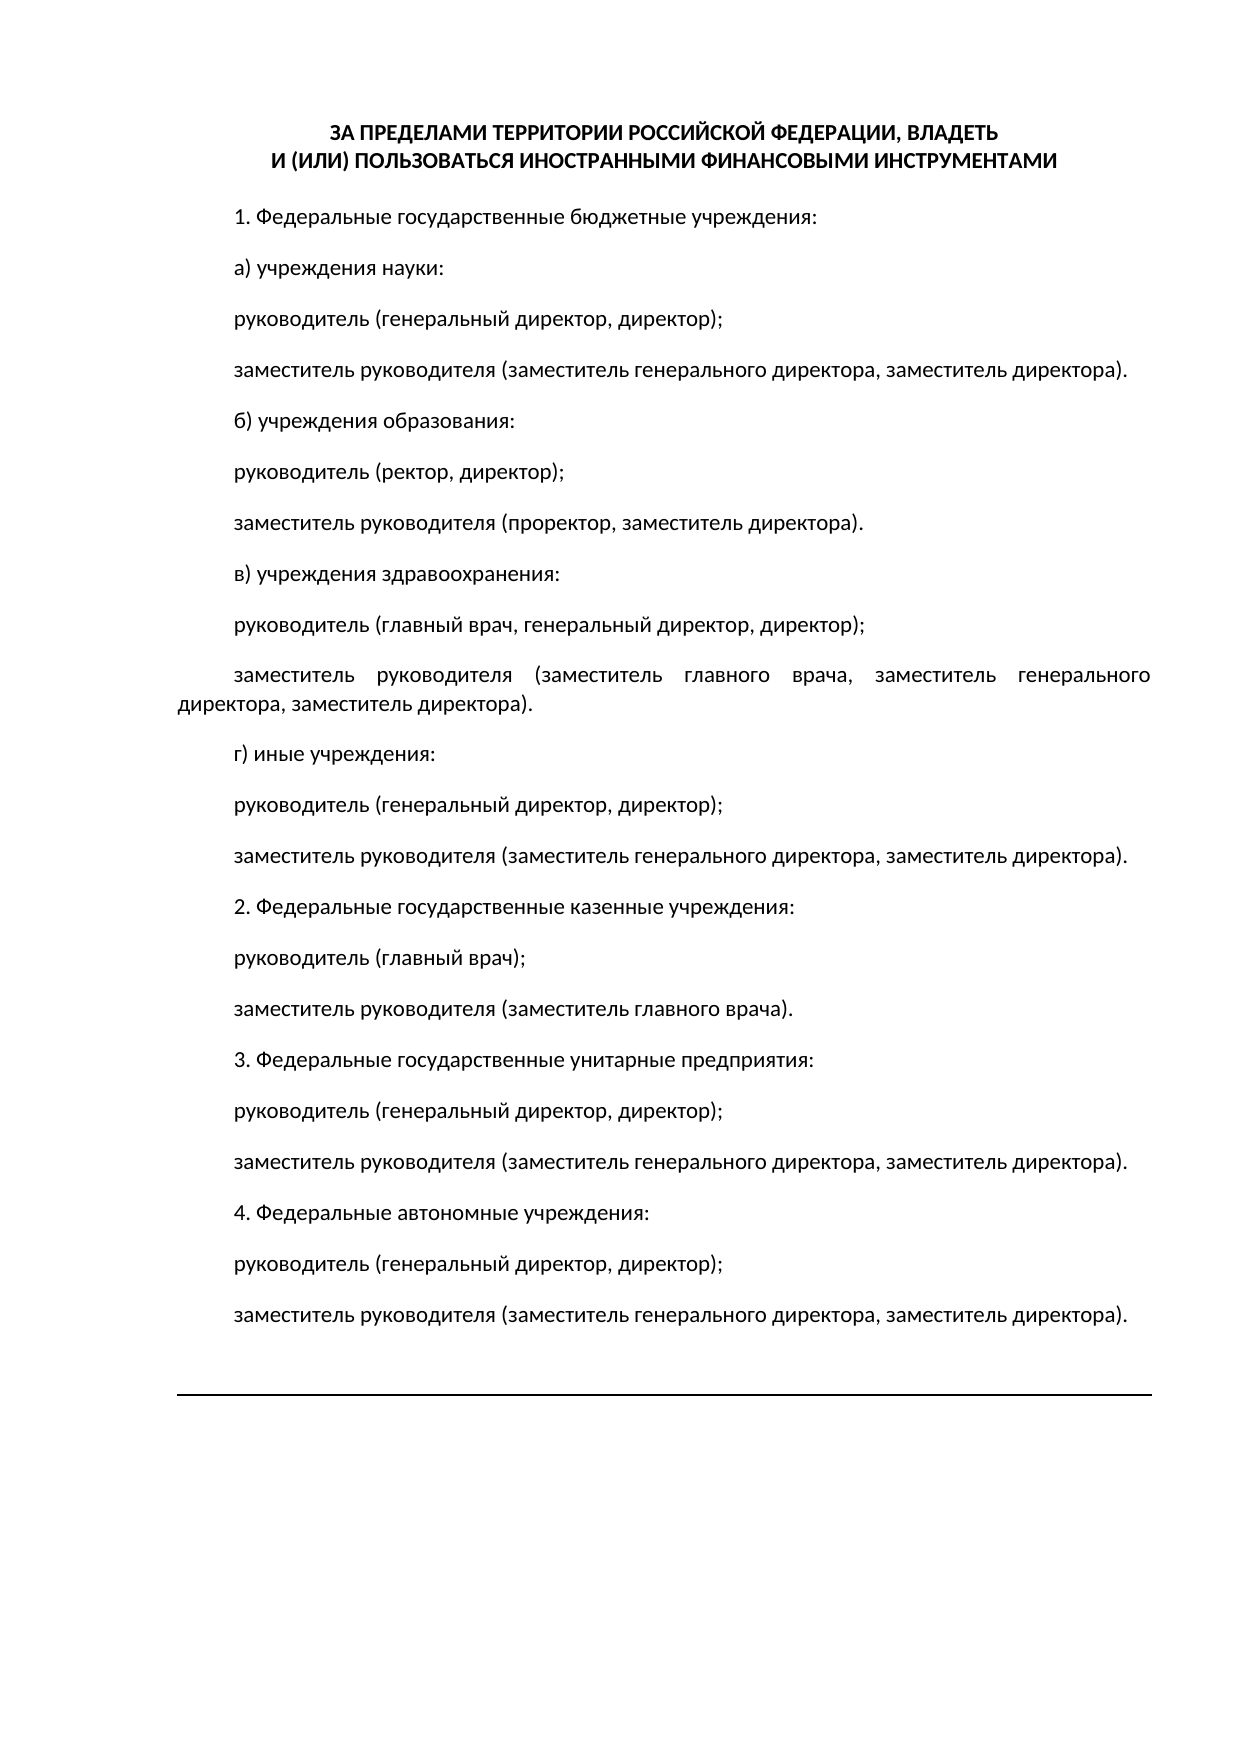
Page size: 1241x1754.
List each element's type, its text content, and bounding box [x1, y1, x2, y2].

text 1. Федеральные государственные бюджетные учреждения: [177, 202, 1152, 230]
text заместитель руководителя (заместитель генерального директора, заместитель директора). [177, 1147, 1152, 1175]
text заместитель руководителя (заместитель генерального директора, заместитель директора). [177, 355, 1152, 383]
text заместитель руководителя (проректор, заместитель директора). [177, 508, 1152, 536]
text заместитель руководителя (заместитель главного врача, заместитель генерального директора, заместитель директора). [177, 661, 1152, 717]
title И (ИЛИ) ПОЛЬЗОВАТЬСЯ ИНОСТРАННЫМИ ФИНАНСОВЫМИ ИНСТРУМЕНТАМИ [177, 146, 1152, 174]
text заместитель руководителя (заместитель генерального директора, заместитель директора). [177, 841, 1152, 869]
text 2. Федеральные государственные казенные учреждения: [177, 892, 1152, 920]
text руководитель (главный врач, генеральный директор, директор); [177, 610, 1152, 638]
text 4. Федеральные автономные учреждения: [177, 1198, 1152, 1226]
text в) учреждения здравоохранения: [177, 559, 1152, 587]
text руководитель (главный врач); [177, 943, 1152, 971]
text заместитель руководителя (заместитель главного врача). [177, 994, 1152, 1022]
text руководитель (генеральный директор, директор); [177, 1096, 1152, 1124]
text а) учреждения науки: [177, 253, 1152, 281]
text г) иные учреждения: [177, 739, 1152, 768]
text руководитель (ректор, директор); [177, 457, 1152, 485]
text б) учреждения образования: [177, 406, 1152, 434]
text руководитель (генеральный директор, директор); [177, 1249, 1152, 1277]
title ЗА ПРЕДЕЛАМИ ТЕРРИТОРИИ РОССИЙСКОЙ ФЕДЕРАЦИИ, ВЛАДЕТЬ [177, 118, 1152, 146]
text 3. Федеральные государственные унитарные предприятия: [177, 1045, 1152, 1073]
text руководитель (генеральный директор, директор); [177, 304, 1152, 332]
text заместитель руководителя (заместитель генерального директора, заместитель директора). [177, 1300, 1152, 1328]
text руководитель (генеральный директор, директор); [177, 791, 1152, 818]
